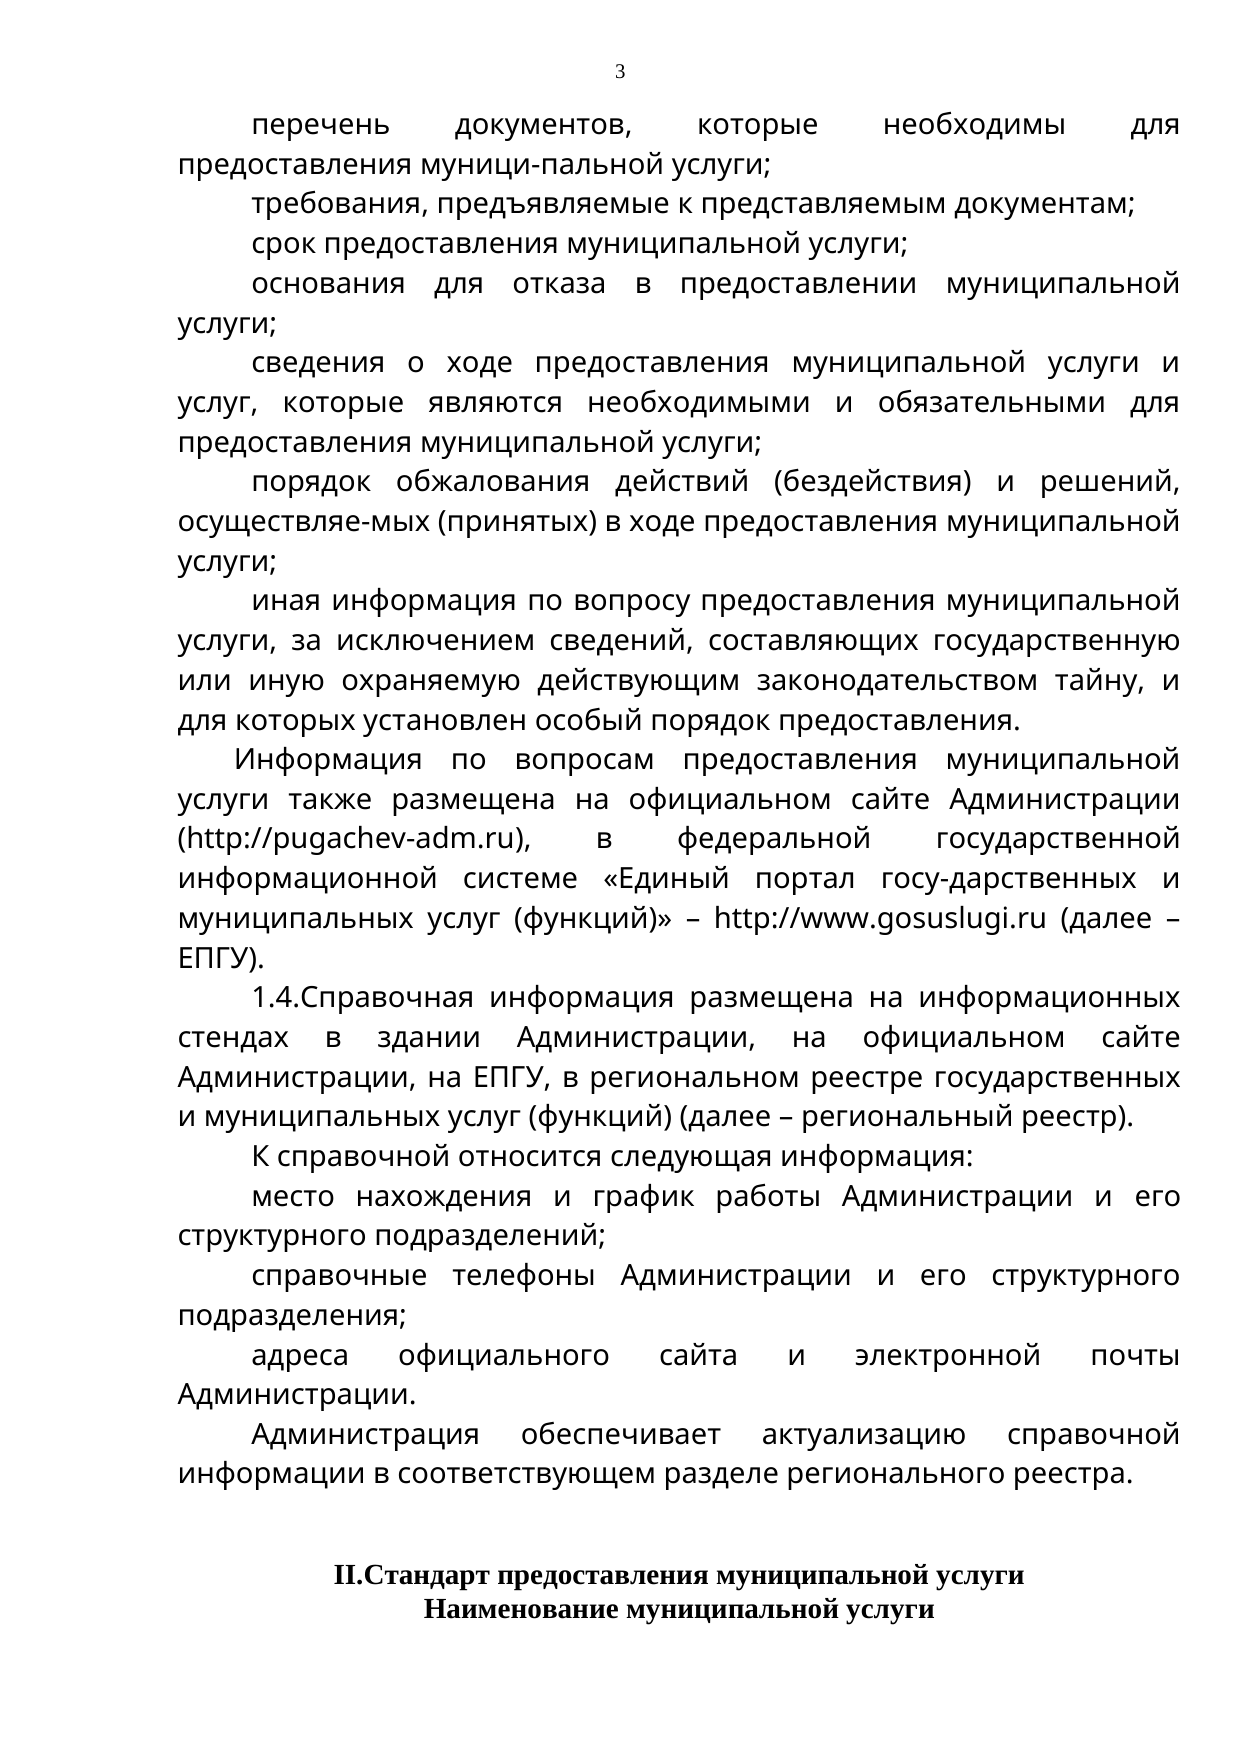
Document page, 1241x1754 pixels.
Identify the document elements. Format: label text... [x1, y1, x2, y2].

text порядок обжалования действий (бездействия) и решений, осуществляе-мых (принятых) в ходе предоставления муниципальной услуги; [177, 461, 1181, 580]
text справочные телефоны Администрации и его структурного подразделения; [177, 1254, 1181, 1334]
text требования, предъявляемые к представляемым документам; [177, 183, 1181, 222]
text перечень документов, которые необходимы для предоставления муници-пальной услуги; [177, 103, 1181, 183]
text основания для отказа в предоставлении муниципальной услуги; [177, 262, 1181, 342]
text адреса официального сайта и электронной почты Администрации. [177, 1334, 1181, 1413]
text II.Стандарт предоставления муниципальной услуги [177, 1557, 1181, 1591]
text Информация по вопросам предоставления муниципальной услуги также размещена на официальном сайте Администрации (http://pugachev-adm.ru), в федеральной государственной информационной системе «Единый портал госу-дарственных и муниципальных услуг (функций)» – http://www.gosuslugi.ru (далее – ЕПГУ). [177, 738, 1181, 977]
text срок предоставления муниципальной услуги; [177, 222, 1181, 262]
text место нахождения и график работы Администрации и его структурного подразделений; [177, 1175, 1181, 1254]
text Администрация обеспечивает актуализацию справочной информации в соответствующем разделе регионального реестра. [177, 1413, 1181, 1492]
text иная информация по вопросу предоставления муниципальной услуги, за исключением сведений, составляющих государственную или иную охраняемую действующим законодательством тайну, и для которых установлен особый порядок предоставления. [177, 580, 1181, 738]
text Наименование муниципальной услуги [177, 1591, 1181, 1624]
text К справочной относится следующая информация: [177, 1135, 1181, 1175]
text 1.4.Справочная информация размещена на информационных стендах в здании Администрации, на официальном сайте Администрации, на ЕПГУ, в региональном реестре государственных и муниципальных услуг (функций) (далее – региональный реестр). [177, 977, 1181, 1135]
text сведения о ходе предоставления муниципальной услуги и услуг, которые являются необходимыми и обязательными для предоставления муниципальной услуги; [177, 342, 1181, 461]
